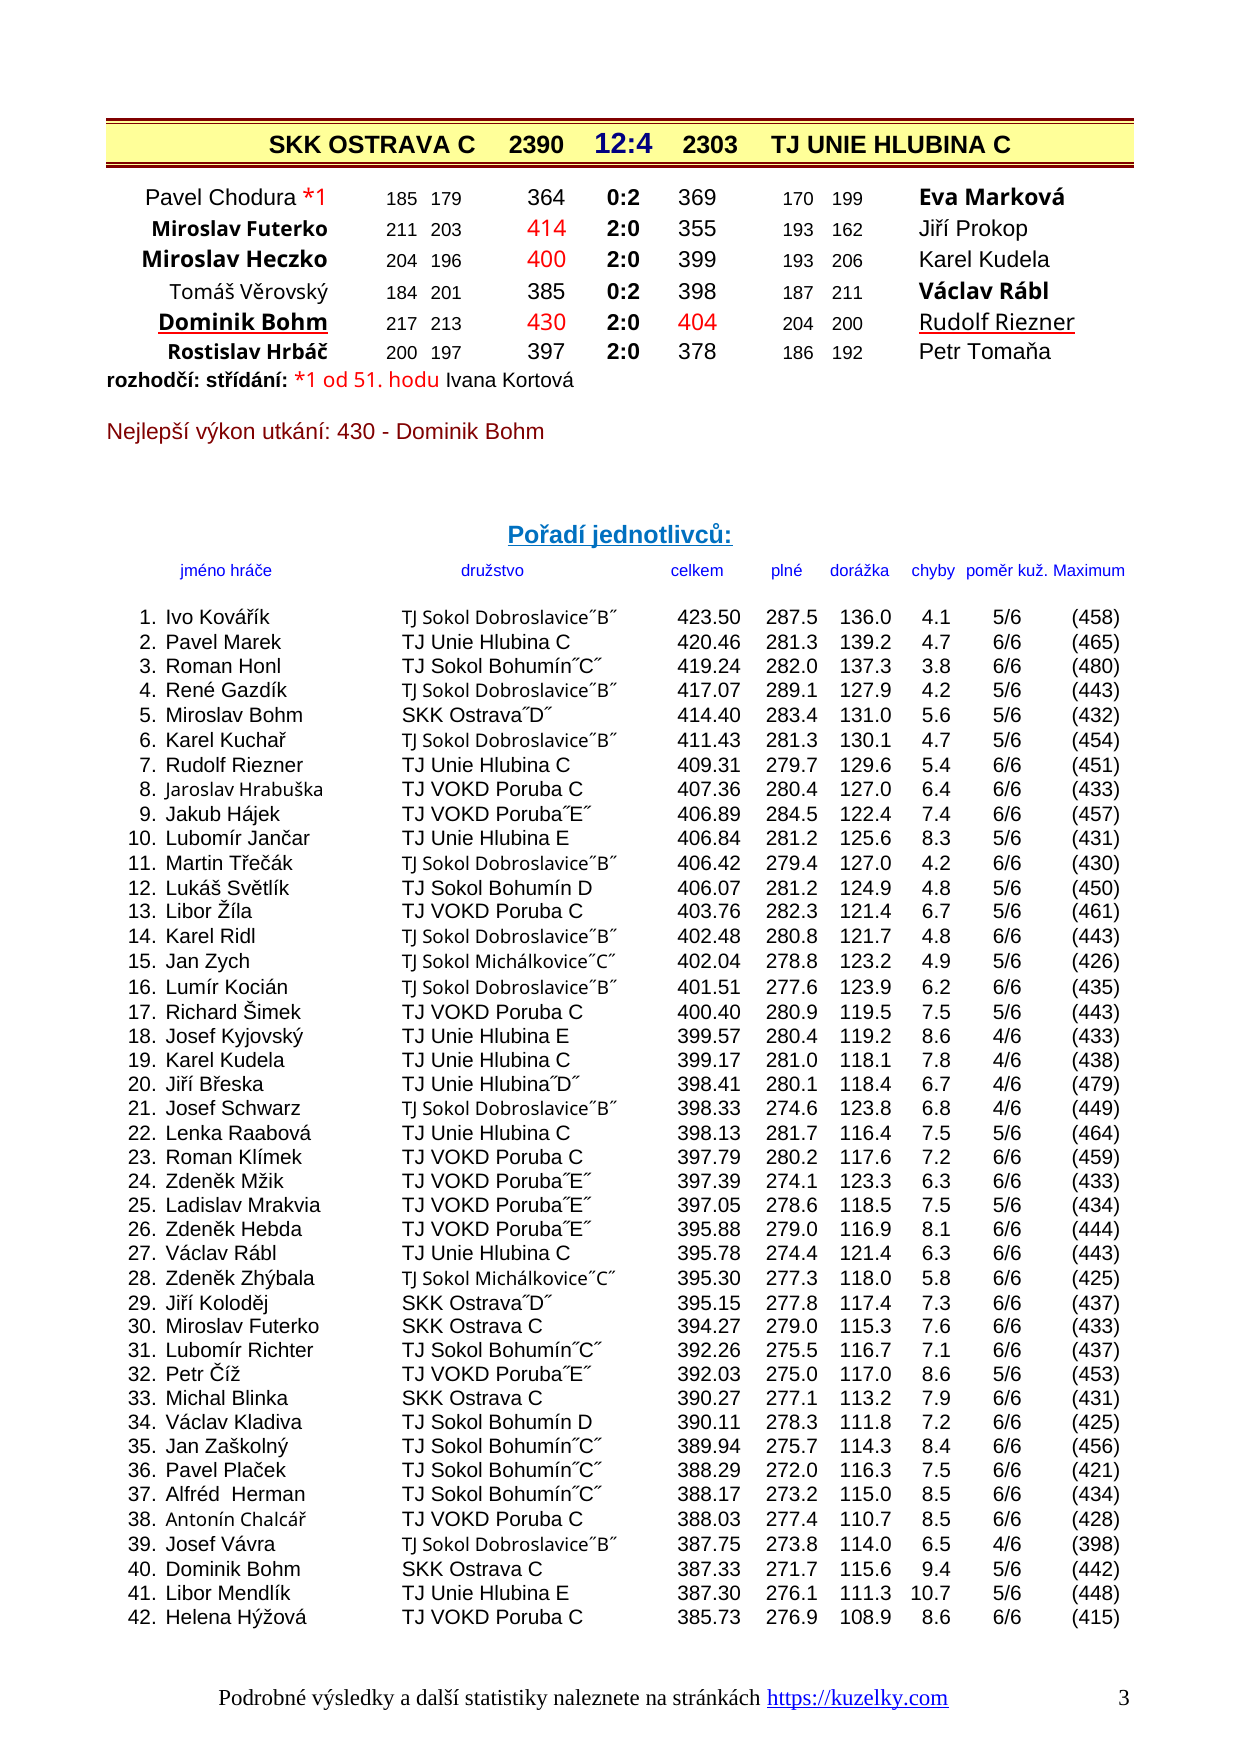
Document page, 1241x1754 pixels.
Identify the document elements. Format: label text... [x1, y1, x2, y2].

text rozhodčí: střídání: *1 od 51. hodu Ivana Kortová [106, 366, 1134, 394]
text 35. Jan Zaškolný TJ Sokol Bohumín˝C˝ 389.94 275.7 114.3 8.4 6/6 (456) [106, 1434, 1134, 1458]
text 28. Zdeněk Zhýbala TJ Sokol Michálkovice˝C˝ 395.30 277.3 118.0 5.8 6/6 (425) [106, 1265, 1134, 1290]
text Pořadí jednotlivců: [94, 519, 1145, 548]
text 27. Václav Rábl TJ Unie Hlubina C 395.78 274.4 121.4 6.3 6/6 (443) [106, 1241, 1134, 1265]
text Tomáš Věrovský 184 201 385 0:2 398 187 211 Václav Rábl [106, 274, 1134, 306]
text 21. Josef Schwarz TJ Sokol Dobroslavice˝B˝ 398.33 274.6 123.8 6.8 4/6 (449) [106, 1096, 1134, 1121]
text 20. Jiří Břeska TJ Unie Hlubina˝D˝ 398.41 280.1 118.4 6.7 4/6 (479) [106, 1072, 1134, 1096]
text 31. Lubomír Richter TJ Sokol Bohumín˝C˝ 392.26 275.5 116.7 7.1 6/6 (437) [106, 1338, 1134, 1362]
text 19. Karel Kudela TJ Unie Hlubina C 399.17 281.0 118.1 7.8 4/6 (438) [106, 1048, 1134, 1072]
text 13. Libor Žíla TJ VOKD Poruba C 403.76 282.3 121.4 6.7 5/6 (461) [106, 899, 1134, 923]
text jméno hráče družstvo celkem plné dorážka chyby poměr kuž. Maximum [106, 561, 1134, 580]
text 16. Lumír Kocián TJ Sokol Dobroslavice˝B˝ 401.51 277.6 123.9 6.2 6/6 (435) [106, 974, 1134, 1000]
text 42. Helena Hýžová TJ VOKD Poruba C 385.73 276.9 108.9 8.6 6/6 (415) [106, 1605, 1134, 1629]
text 12. Lukáš Světlík TJ Sokol Bohumín D 406.07 281.2 124.9 4.8 5/6 (450) [106, 875, 1134, 899]
text 39. Josef Vávra TJ Sokol Dobroslavice˝B˝ 387.75 273.8 114.0 6.5 4/6 (398) [106, 1532, 1134, 1557]
text 6. Karel Kuchař TJ Sokol Dobroslavice˝B˝ 411.43 281.3 130.1 4.7 5/6 (454) [106, 727, 1134, 752]
text Nejlepší výkon utkání: 430 - Dominik Bohm [106, 418, 1134, 444]
text 23. Roman Klímek TJ VOKD Poruba C 397.79 280.2 117.6 7.2 6/6 (459) [106, 1145, 1134, 1169]
text SKK Ostrava C 2390 12:4 2303 TJ Unie Hlubina C [106, 124, 1134, 162]
text 29. Jiří Koloděj SKK Ostrava˝D˝ 395.15 277.8 117.4 7.3 6/6 (437) [106, 1290, 1134, 1314]
text 32. Petr Číž TJ VOKD Poruba˝E˝ 392.03 275.0 117.0 8.6 5/6 (453) [106, 1362, 1134, 1386]
text 14. Karel Ridl TJ Sokol Dobroslavice˝B˝ 402.48 280.8 121.7 4.8 6/6 (443) [106, 923, 1134, 949]
text 8. Jaroslav Hrabuška TJ VOKD Poruba C 407.36 280.4 127.0 6.4 6/6 (433) [106, 776, 1134, 802]
text Pavel Chodura *1 185 179 364 0:2 369 170 199 Eva Marková [106, 181, 1134, 212]
text 9. Jakub Hájek TJ VOKD Poruba˝E˝ 406.89 284.5 122.4 7.4 6/6 (457) [106, 802, 1134, 826]
text Miroslav Futerko 211 203 414 2:0 355 193 162 Jiří Prokop [106, 212, 1134, 243]
text 11. Martin Třečák TJ Sokol Dobroslavice˝B˝ 406.42 279.4 127.0 4.2 6/6 (430) [106, 850, 1134, 875]
text 38. Antonín Chalcář TJ VOKD Poruba C 388.03 277.4 110.7 8.5 6/6 (428) [106, 1506, 1134, 1532]
text 10. Lubomír Jančar TJ Unie Hlubina E 406.84 281.2 125.6 8.3 5/6 (431) [106, 826, 1134, 850]
text 34. Václav Kladiva TJ Sokol Bohumín D 390.11 278.3 111.8 7.2 6/6 (425) [106, 1410, 1134, 1434]
text 40. Dominik Bohm SKK Ostrava C 387.33 271.7 115.6 9.4 5/6 (442) [106, 1557, 1134, 1581]
text 22. Lenka Raabová TJ Unie Hlubina C 398.13 281.7 116.4 7.5 5/6 (464) [106, 1121, 1134, 1145]
text 36. Pavel Plaček TJ Sokol Bohumín˝C˝ 388.29 272.0 116.3 7.5 6/6 (421) [106, 1458, 1134, 1482]
text Dominik Bohm 217 213 430 2:0 404 204 200 Rudolf Riezner [106, 306, 1134, 337]
text 2. Pavel Marek TJ Unie Hlubina C 420.46 281.3 139.2 4.7 6/6 (465) [106, 629, 1134, 653]
text Miroslav Heczko 204 196 400 2:0 399 193 206 Karel Kudela [106, 243, 1134, 274]
text 37. Alfréd Herman TJ Sokol Bohumín˝C˝ 388.17 273.2 115.0 8.5 6/6 (434) [106, 1482, 1134, 1506]
text 3. Roman Honl TJ Sokol Bohumín˝C˝ 419.24 282.0 137.3 3.8 6/6 (480) [106, 653, 1134, 677]
text 15. Jan Zych TJ Sokol Michálkovice˝C˝ 402.04 278.8 123.2 4.9 5/6 (426) [106, 949, 1134, 974]
text 24. Zdeněk Mžik TJ VOKD Poruba˝E˝ 397.39 274.1 123.3 6.3 6/6 (433) [106, 1169, 1134, 1193]
text 41. Libor Mendlík TJ Unie Hlubina E 387.30 276.1 111.3 10.7 5/6 (448) [106, 1581, 1134, 1605]
text Rostislav Hrbáč 200 197 397 2:0 378 186 192 Petr Tomaňa [106, 337, 1134, 366]
text 33. Michal Blinka SKK Ostrava C 390.27 277.1 113.2 7.9 6/6 (431) [106, 1386, 1134, 1410]
text 26. Zdeněk Hebda TJ VOKD Poruba˝E˝ 395.88 279.0 116.9 8.1 6/6 (444) [106, 1217, 1134, 1241]
text 18. Josef Kyjovský TJ Unie Hlubina E 399.57 280.4 119.2 8.6 4/6 (433) [106, 1024, 1134, 1048]
text 30. Miroslav Futerko SKK Ostrava C 394.27 279.0 115.3 7.6 6/6 (433) [106, 1314, 1134, 1338]
text 5. Miroslav Bohm SKK Ostrava˝D˝ 414.40 283.4 131.0 5.6 5/6 (432) [106, 703, 1134, 727]
text 25. Ladislav Mrakvia TJ VOKD Poruba˝E˝ 397.05 278.6 118.5 7.5 5/6 (434) [106, 1193, 1134, 1217]
text 7. Rudolf Riezner TJ Unie Hlubina C 409.31 279.7 129.6 5.4 6/6 (451) [106, 752, 1134, 776]
text 17. Richard Šimek TJ VOKD Poruba C 400.40 280.9 119.5 7.5 5/6 (443) [106, 1000, 1134, 1024]
text 1. Ivo Kovářík TJ Sokol Dobroslavice˝B˝ 423.50 287.5 136.0 4.1 5/6 (458) [106, 604, 1134, 629]
text 4. René Gazdík TJ Sokol Dobroslavice˝B˝ 417.07 289.1 127.9 4.2 5/6 (443) [106, 677, 1134, 703]
